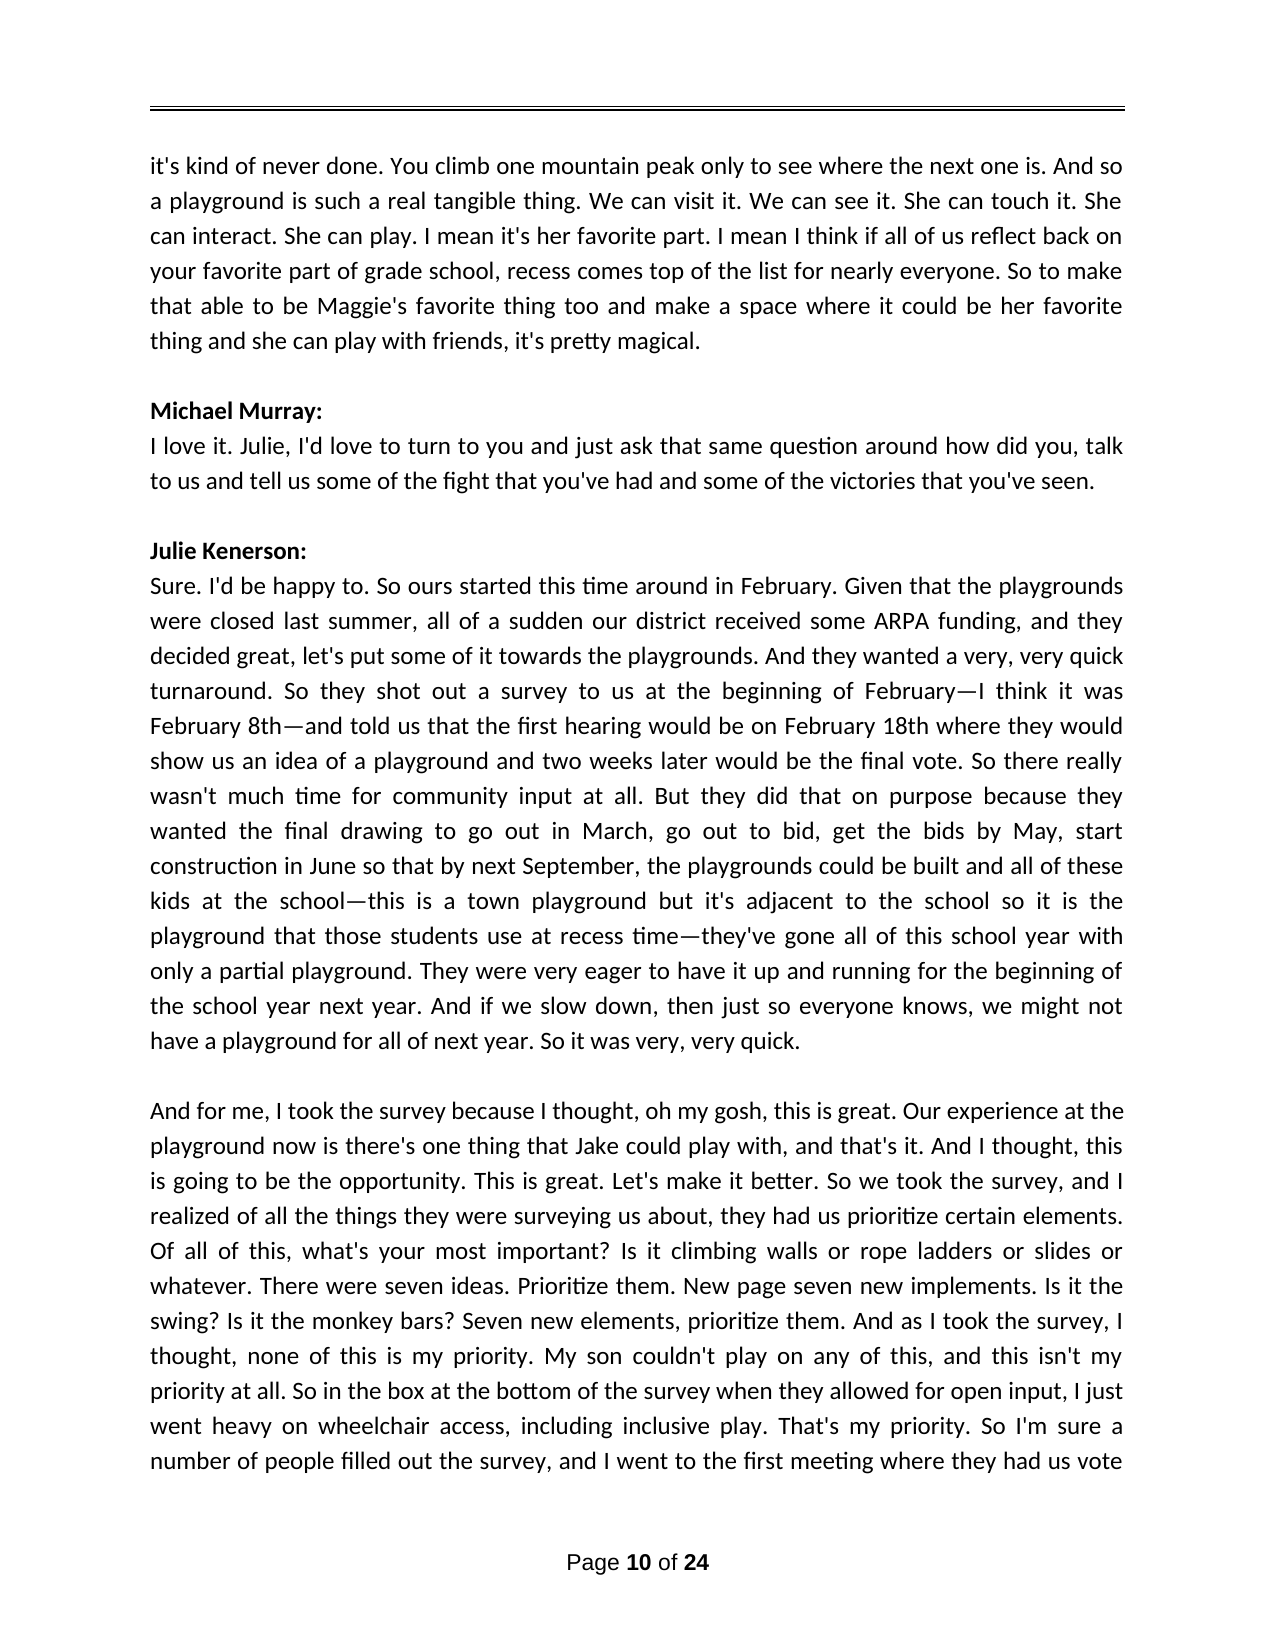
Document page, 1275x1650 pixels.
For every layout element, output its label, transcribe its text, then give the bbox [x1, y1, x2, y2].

text Julie Kenerson: [150, 535, 1125, 566]
text I love it. Julie, I'd love to turn to you and just ask that same question around how did you, talk to us and tell us some of the fight that you've had and some of the victories that you've seen. [150, 430, 1125, 496]
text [150, 1095, 1125, 1476]
text Sure. I'd be happy to. So ours started this time around in February. Given that the playgrounds were closed last summer, all of a sudden our district received some ARPA funding, and they decided great, let's put some of it towards the playgrounds. And they wanted a very, very quick turnaround. So they shot out a survey to us at the beginning of February—I think it was February 8th—and told us that the first hearing would be on February 18th where they would show us an idea of a playground and two weeks later would be the final vote. So there really wasn't much time for community input at all. But they did that on purpose because they wanted the final drawing to go out in March, go out to bid, get the bids by May, start construction in June so that by next September, the playgrounds could be built and all of these kids at the school—this is a town playground but it's adjacent to the school so it is the playground that those students use at recess time—they've gone all of this school year with only a partial playground. They were very eager to have it up and running for the beginning of the school year next year. And if we slow down, then just so everyone knows, we might not have a playground for all of next year. So it was very, very quick. [150, 570, 1125, 1056]
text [150, 150, 1125, 356]
text Michael Murray: [150, 395, 1125, 426]
